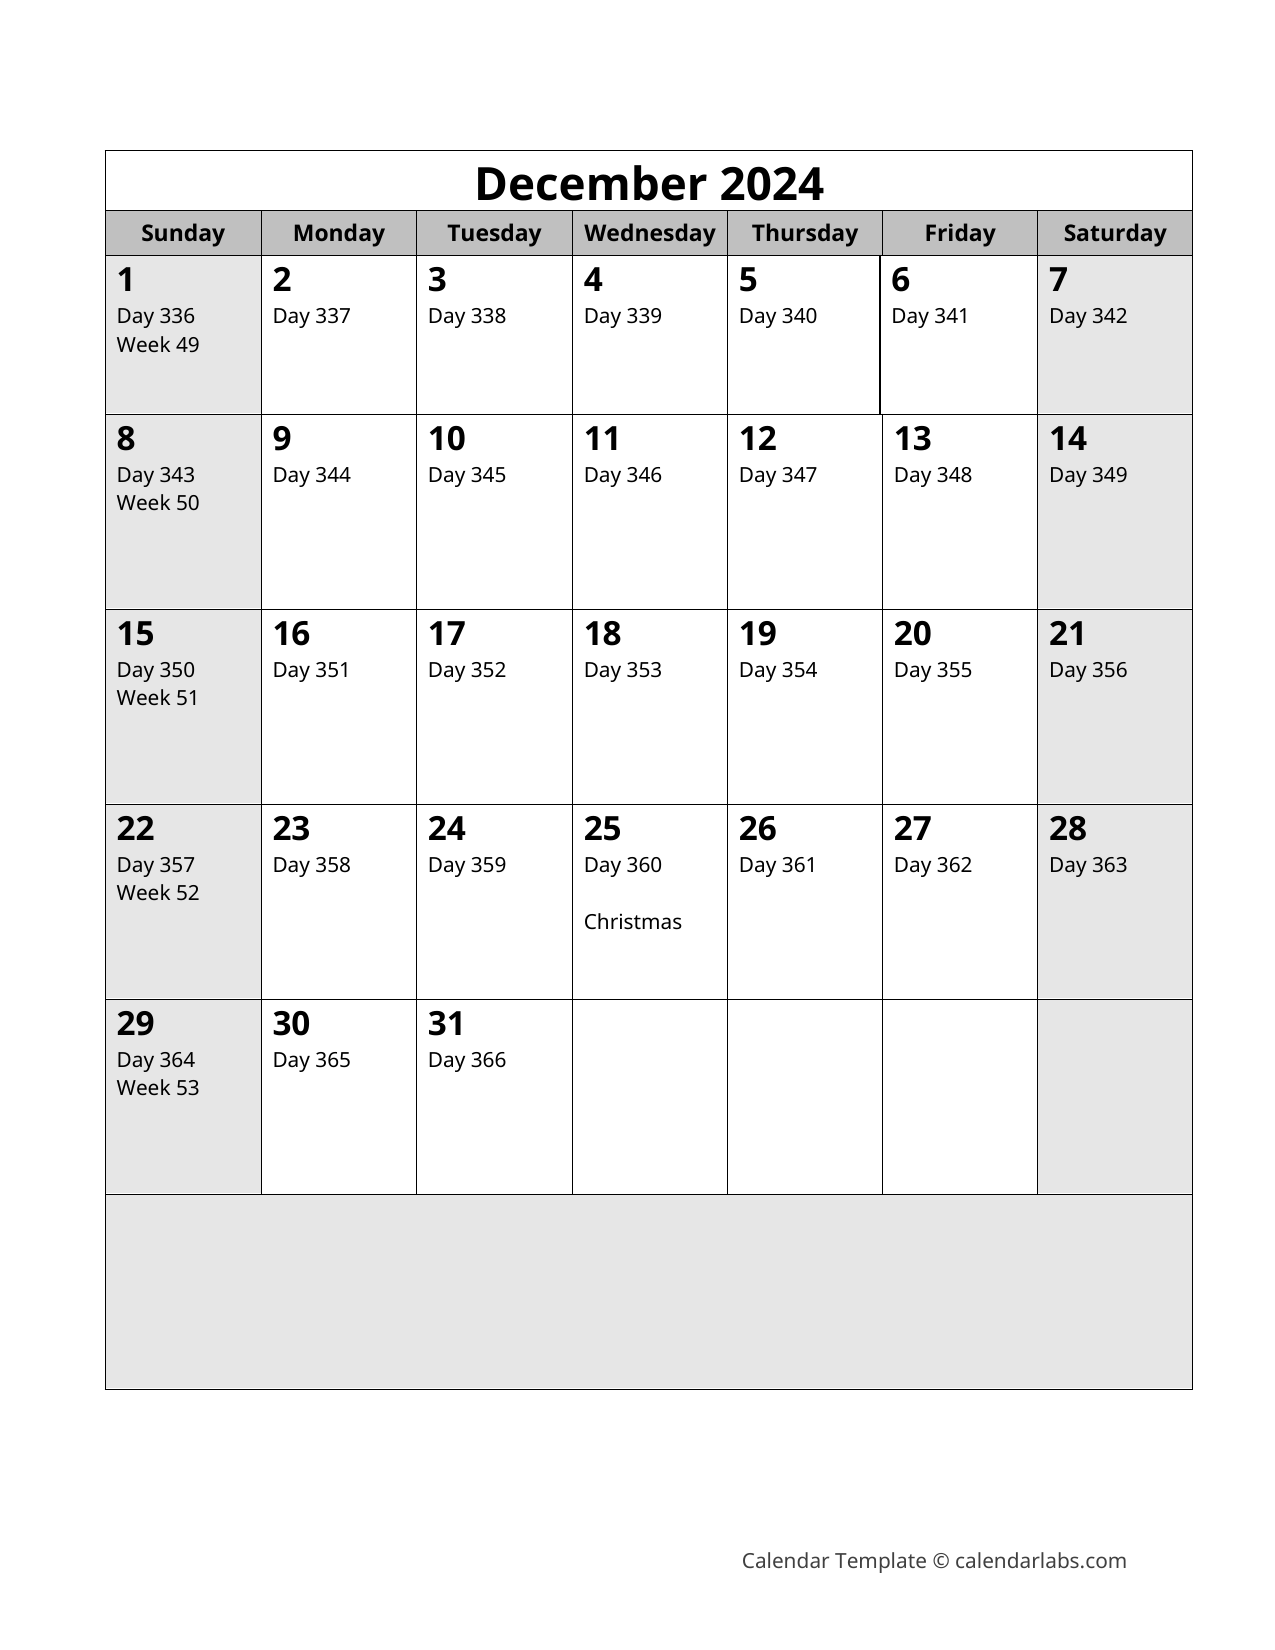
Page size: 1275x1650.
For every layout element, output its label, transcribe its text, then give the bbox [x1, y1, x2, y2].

table_cell 20 Day 355 [883, 610, 1037, 803]
table_cell [573, 1000, 727, 1193]
table_cell 24 Day 359 [417, 805, 572, 998]
table_cell Saturday [1038, 211, 1192, 255]
table_cell 3 Day 338 [417, 256, 572, 413]
table_cell 5 Day 340 [728, 256, 879, 413]
table_cell 10 Day 345 [417, 415, 572, 608]
table_cell 2 Day 337 [262, 256, 416, 413]
table_cell 30 Day 365 [262, 1000, 416, 1193]
table_cell 25 Day 360 Christmas [573, 805, 727, 998]
table_cell 14 Day 349 [1038, 415, 1192, 608]
table_cell Monday [262, 211, 416, 255]
table_cell [1038, 1000, 1192, 1193]
table_cell 13 Day 348 [883, 415, 1037, 608]
table_cell 18 Day 353 [573, 610, 727, 803]
table_cell 22 Day 357 Week 52 [106, 805, 261, 998]
table_cell [728, 1000, 882, 1193]
table_cell 9 Day 344 [262, 415, 416, 608]
table_cell [883, 1000, 1037, 1193]
table_cell Friday [883, 211, 1037, 255]
table_header December 2024 [106, 151, 1192, 210]
table_cell 4 Day 339 [573, 256, 727, 413]
table_cell 27 Day 362 [883, 805, 1037, 998]
table_cell Tuesday [417, 211, 572, 255]
table_cell 16 Day 351 [262, 610, 416, 803]
table_cell 8 Day 343 Week 50 [106, 415, 261, 608]
table_cell 1 Day 336 Week 49 [106, 256, 261, 413]
table_cell 7 Day 342 [1038, 256, 1192, 413]
table_cell 6 Day 341 [881, 256, 1037, 413]
table_cell Wednesday [573, 211, 727, 255]
table_cell 28 Day 363 [1038, 805, 1192, 998]
table_cell 21 Day 356 [1038, 610, 1192, 803]
table_cell 17 Day 352 [417, 610, 572, 803]
table_cell Thursday [728, 211, 882, 255]
table_cell 15 Day 350 Week 51 [106, 610, 261, 803]
table_cell 11 Day 346 [573, 415, 727, 608]
table_cell 29 Day 364 Week 53 [106, 1000, 261, 1193]
table_cell 31 Day 366 [417, 1000, 572, 1193]
table_cell 12 Day 347 [728, 415, 882, 608]
table_cell 19 Day 354 [728, 610, 882, 803]
table_cell Sunday [106, 211, 261, 255]
table_cell 26 Day 361 [728, 805, 882, 998]
table_cell [106, 1195, 1192, 1388]
table_cell 23 Day 358 [262, 805, 416, 998]
